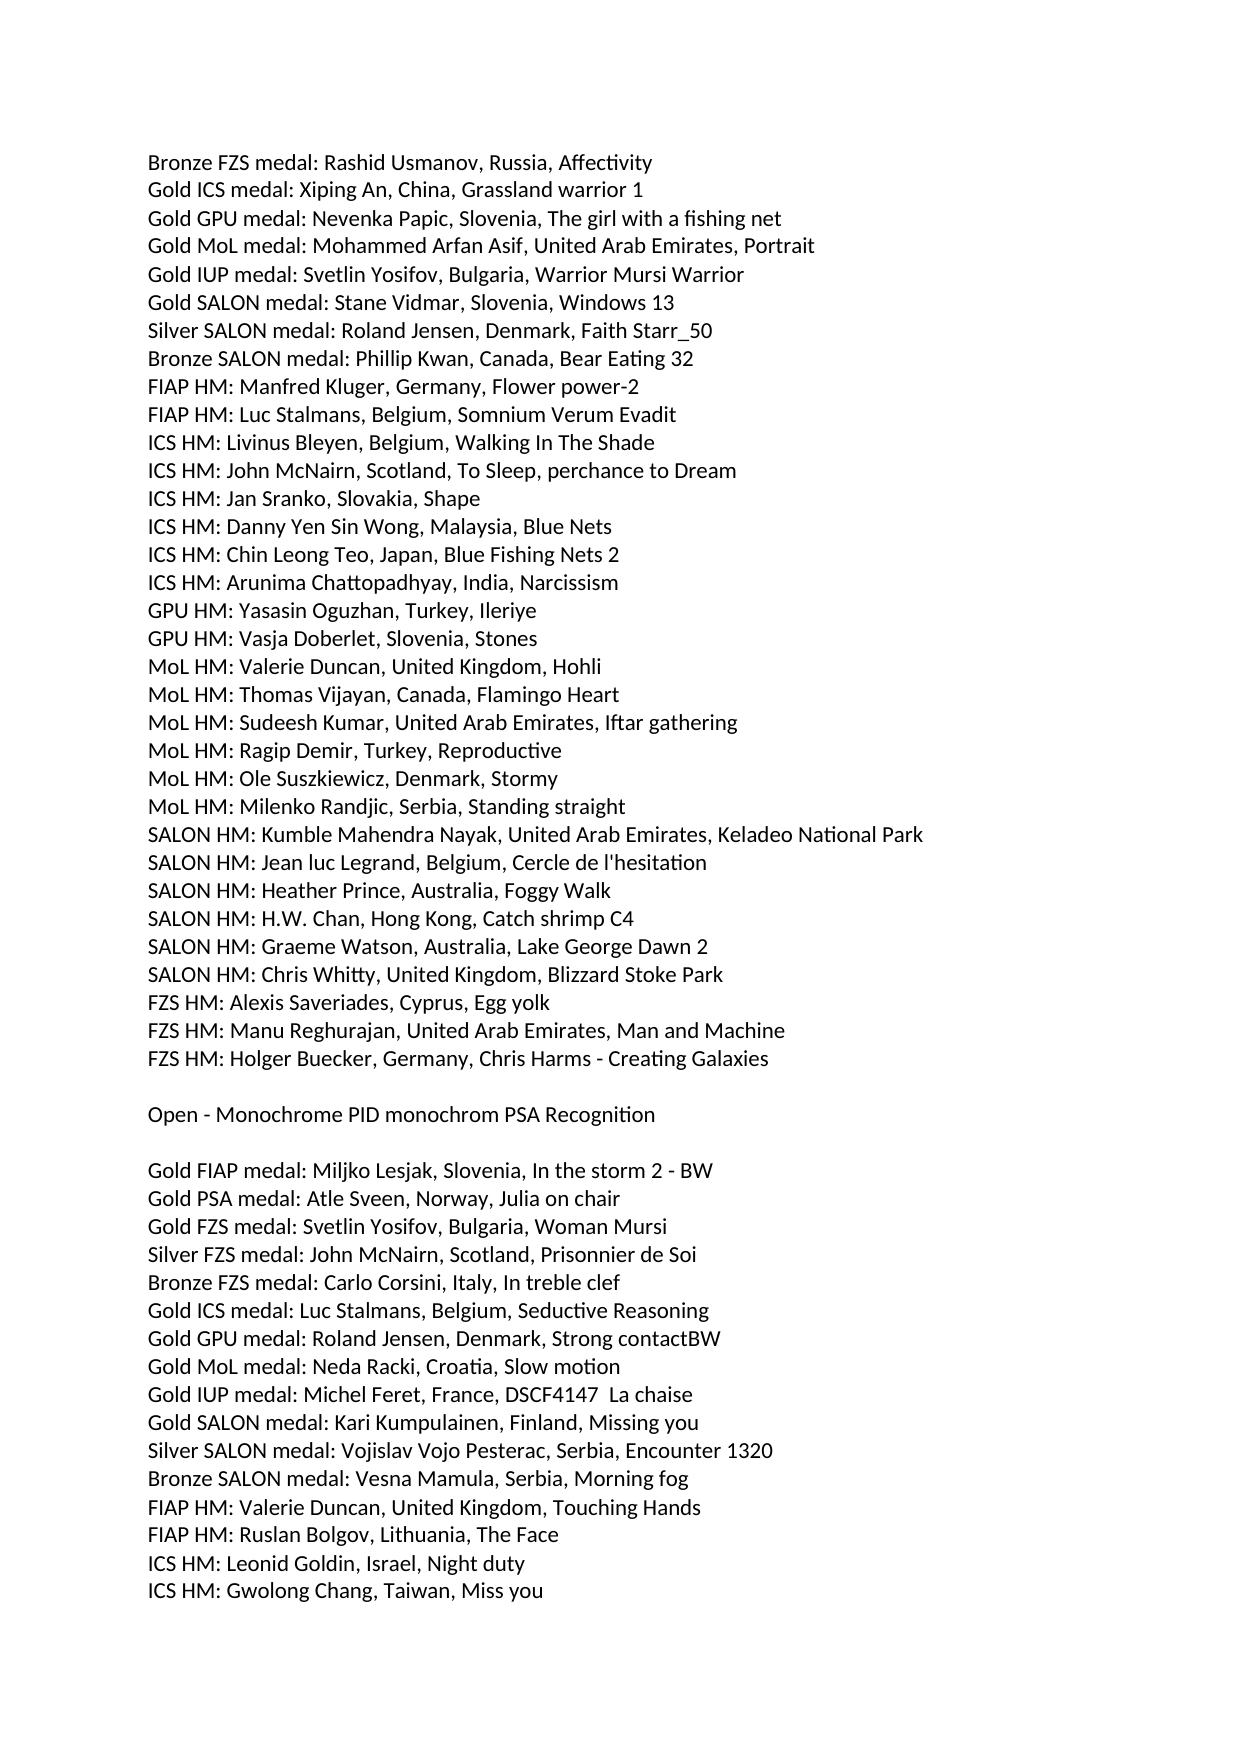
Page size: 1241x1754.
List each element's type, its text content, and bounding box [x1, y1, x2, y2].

text Gold ICS medal: Xiping An, China, Grassland warrior 1 [148, 176, 1093, 204]
text MoL HM: Ragip Demir, Turkey, Reproductive [148, 736, 1093, 764]
text MoL HM: Valerie Duncan, United Kingdom, Hohli [148, 652, 1093, 680]
text Gold FZS medal: Svetlin Yosifov, Bulgaria, Woman Mursi [148, 1212, 1093, 1240]
text FZS HM: Holger Buecker, Germany, Chris Harms - Creating Galaxies [148, 1044, 1093, 1072]
text FZS HM: Manu Reghurajan, United Arab Emirates, Man and Machine [148, 1016, 1093, 1044]
text GPU HM: Vasja Doberlet, Slovenia, Stones [148, 624, 1093, 652]
text Gold MoL medal: Mohammed Arfan Asif, United Arab Emirates, Portrait [148, 232, 1093, 260]
text ICS HM: Danny Yen Sin Wong, Malaysia, Blue Nets [148, 512, 1093, 540]
text ICS HM: Arunima Chattopadhyay, India, Narcissism [148, 568, 1093, 596]
text FIAP HM: Manfred Kluger, Germany, Flower power-2 [148, 372, 1093, 400]
text Bronze SALON medal: Vesna Mamula, Serbia, Morning fog [148, 1464, 1093, 1493]
text Silver SALON medal: Vojislav Vojo Pesterac, Serbia, Encounter 1320 [148, 1437, 1093, 1464]
text SALON HM: H.W. Chan, Hong Kong, Catch shrimp C4 [148, 904, 1093, 932]
text MoL HM: Milenko Randjic, Serbia, Standing straight [148, 792, 1093, 820]
text Gold GPU medal: Roland Jensen, Denmark, Strong contactBW [148, 1324, 1093, 1352]
text Bronze FZS medal: Carlo Corsini, Italy, In treble clef [148, 1268, 1093, 1296]
text SALON HM: Graeme Watson, Australia, Lake George Dawn 2 [148, 932, 1093, 960]
text FIAP HM: Valerie Duncan, United Kingdom, Touching Hands [148, 1493, 1093, 1521]
text GPU HM: Yasasin Oguzhan, Turkey, Ileriye [148, 596, 1093, 624]
text ICS HM: Livinus Bleyen, Belgium, Walking In The Shade [148, 428, 1093, 456]
text SALON HM: Chris Whitty, United Kingdom, Blizzard Stoke Park [148, 960, 1093, 988]
text SALON HM: Heather Prince, Australia, Foggy Walk [148, 876, 1093, 904]
text Gold GPU medal: Nevenka Papic, Slovenia, The girl with a fishing net [148, 204, 1093, 232]
text Gold IUP medal: Michel Feret, France, DSCF4147 La chaise [148, 1381, 1093, 1408]
text Gold MoL medal: Neda Racki, Croatia, Slow motion [148, 1352, 1093, 1381]
text MoL HM: Sudeesh Kumar, United Arab Emirates, Iftar gathering [148, 708, 1093, 736]
text ICS HM: Leonid Goldin, Israel, Night duty [148, 1549, 1093, 1577]
text FIAP HM: Luc Stalmans, Belgium, Somnium Verum Evadit [148, 400, 1093, 428]
text ICS HM: Chin Leong Teo, Japan, Blue Fishing Nets 2 [148, 540, 1093, 568]
text MoL HM: Thomas Vijayan, Canada, Flamingo Heart [148, 680, 1093, 708]
text Silver SALON medal: Roland Jensen, Denmark, Faith Starr_50 [148, 316, 1093, 344]
text Gold ICS medal: Luc Stalmans, Belgium, Seductive Reasoning [148, 1296, 1093, 1324]
text MoL HM: Ole Suszkiewicz, Denmark, Stormy [148, 764, 1093, 792]
text ICS HM: Gwolong Chang, Taiwan, Miss you [148, 1577, 1093, 1605]
text SALON HM: Jean luc Legrand, Belgium, Cercle de l'hesitation [148, 848, 1093, 876]
text ICS HM: John McNairn, Scotland, To Sleep, perchance to Dream [148, 456, 1093, 484]
text Gold PSA medal: Atle Sveen, Norway, Julia on chair [148, 1184, 1093, 1212]
text Open - Monochrome PID monochrom PSA Recognition [148, 1100, 1093, 1128]
text ICS HM: Jan Sranko, Slovakia, Shape [148, 484, 1093, 512]
text Bronze SALON medal: Phillip Kwan, Canada, Bear Eating 32 [148, 344, 1093, 372]
text Gold SALON medal: Kari Kumpulainen, Finland, Missing you [148, 1408, 1093, 1437]
text Gold SALON medal: Stane Vidmar, Slovenia, Windows 13 [148, 288, 1093, 316]
text Gold IUP medal: Svetlin Yosifov, Bulgaria, Warrior Mursi Warrior [148, 260, 1093, 288]
text Gold FIAP medal: Miljko Lesjak, Slovenia, In the storm 2 - BW [148, 1156, 1093, 1184]
text Bronze FZS medal: Rashid Usmanov, Russia, Affectivity [148, 148, 1093, 176]
text Silver FZS medal: John McNairn, Scotland, Prisonnier de Soi [148, 1240, 1093, 1268]
text FZS HM: Alexis Saveriades, Cyprus, Egg yolk [148, 988, 1093, 1016]
text FIAP HM: Ruslan Bolgov, Lithuania, The Face [148, 1521, 1093, 1549]
text SALON HM: Kumble Mahendra Nayak, United Arab Emirates, Keladeo National Park [148, 820, 1093, 848]
